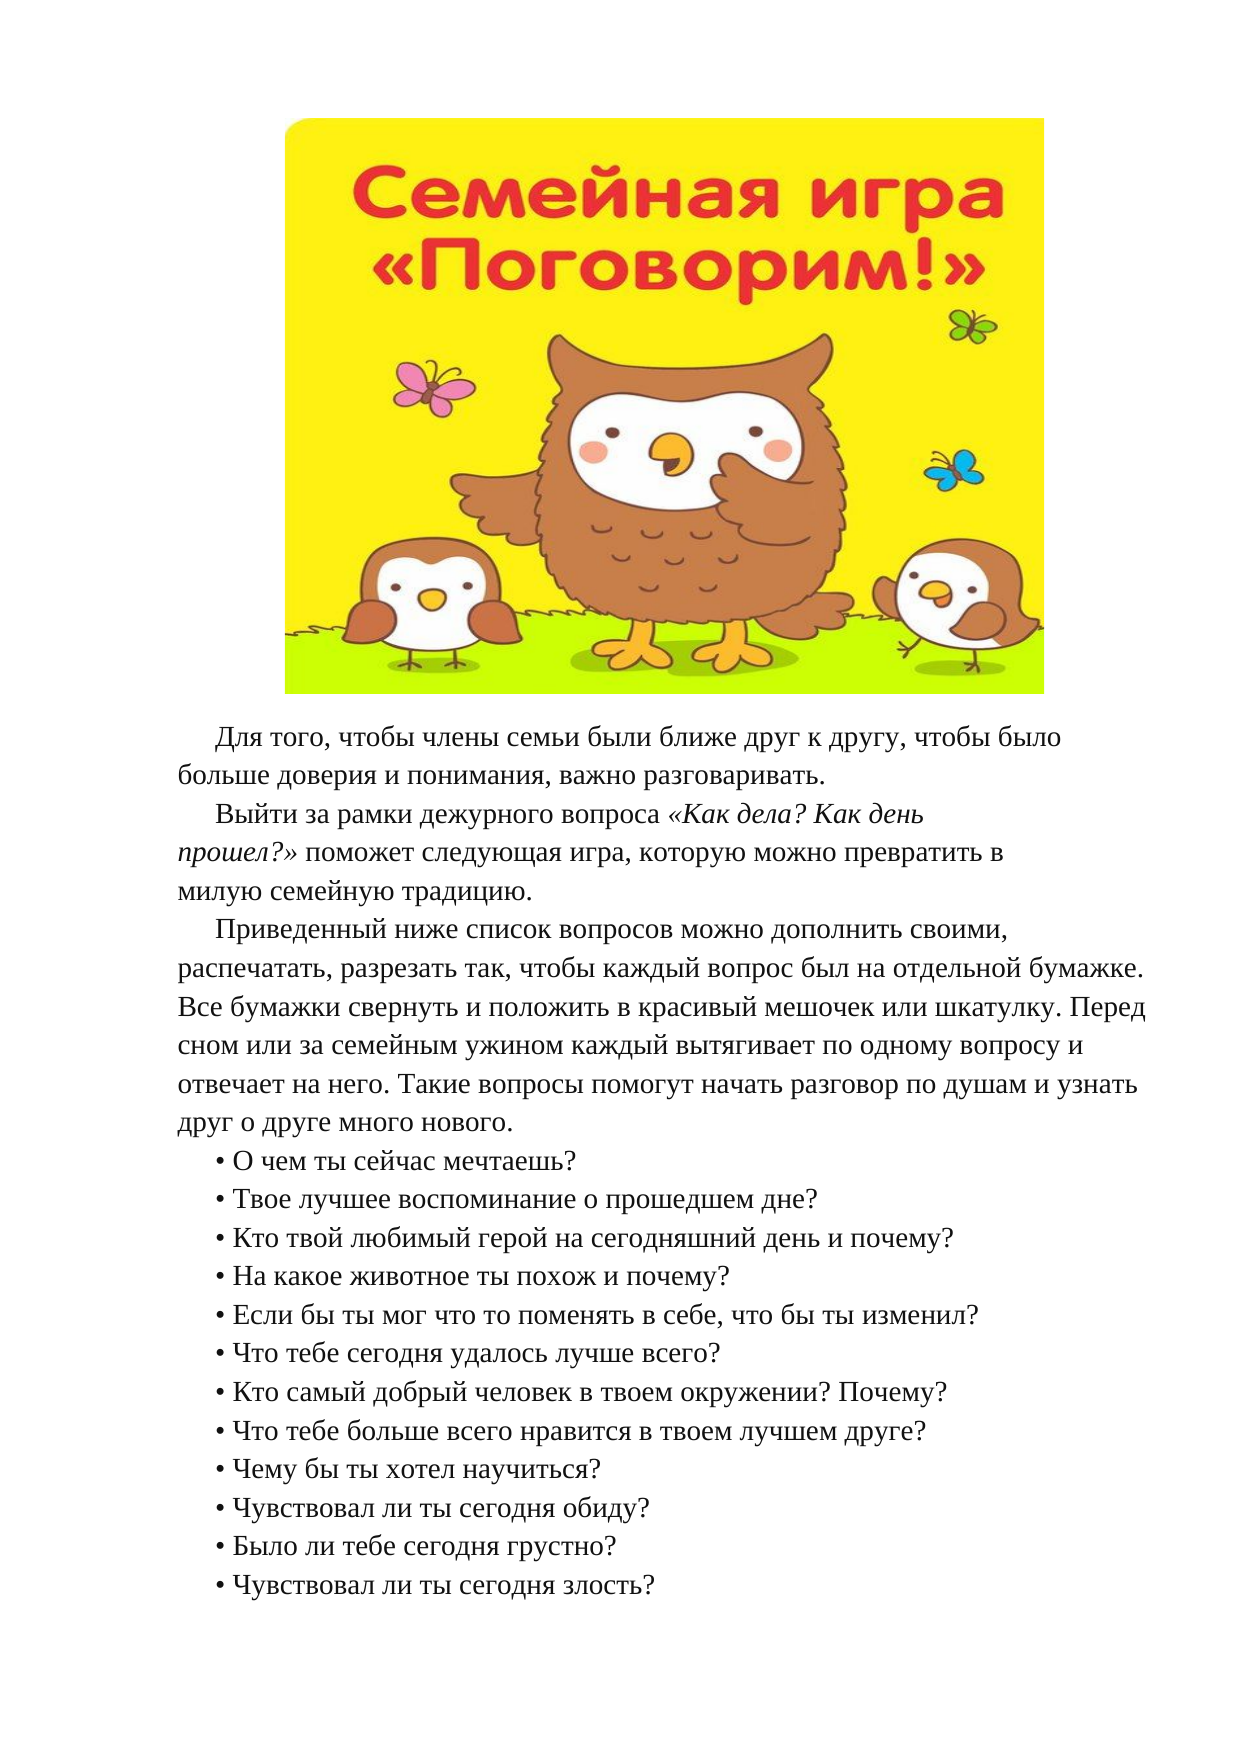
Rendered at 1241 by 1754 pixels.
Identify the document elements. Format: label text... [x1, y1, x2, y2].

text • Твое лучшее воспоминание о прошедшем дне? [177, 1181, 1152, 1215]
text • Если бы ты мог что то поменять в себе, что бы ты изменил? [177, 1297, 1152, 1331]
picture [284, 118, 1045, 694]
text • Чувствовал ли ты сегодня обиду? [177, 1490, 1152, 1523]
text • Что тебе сегодня удалось лучше всего? [177, 1336, 1152, 1369]
text • Чувствовал ли ты сегодня злость? [177, 1567, 1152, 1600]
text Для того, чтобы члены семьи были ближе друг к другу, чтобы было больше доверия и понимания, важно разговаривать. [177, 719, 1152, 791]
text • Чему бы ты хотел научиться? [177, 1451, 1152, 1485]
text Приведенный ниже список вопросов можно дополнить своими, распечатать, разрезать так, чтобы каждый вопрос был на отдельной бумажке. Все бумажки свернуть и положить в красивый мешочек или шкатулку. Перед сном или за семейным ужином каждый вытягивает по одному вопросу и отвечает на него. Такие вопросы помогут начать разговор по душам и узнать друг о друге много нового. [177, 912, 1152, 1138]
text • Кто твой любимый герой на сегодняшний день и почему? [177, 1220, 1152, 1253]
text • Что тебе больше всего нравится в твоем лучшем друге? [177, 1413, 1152, 1446]
text Выйти за рамки дежурного вопроса «Как дела? Как день прошел?» поможет следующая игра, которую можно превратить в милую семейную традицию. [177, 796, 1152, 907]
text • Кто самый добрый человек в твоем окружении? Почему? [177, 1374, 1152, 1408]
text • На какое животное ты похож и почему? [177, 1258, 1152, 1292]
text • О чем ты сейчас мечтаешь? [177, 1143, 1152, 1176]
text • Было ли тебе сегодня грустно? [177, 1528, 1152, 1562]
